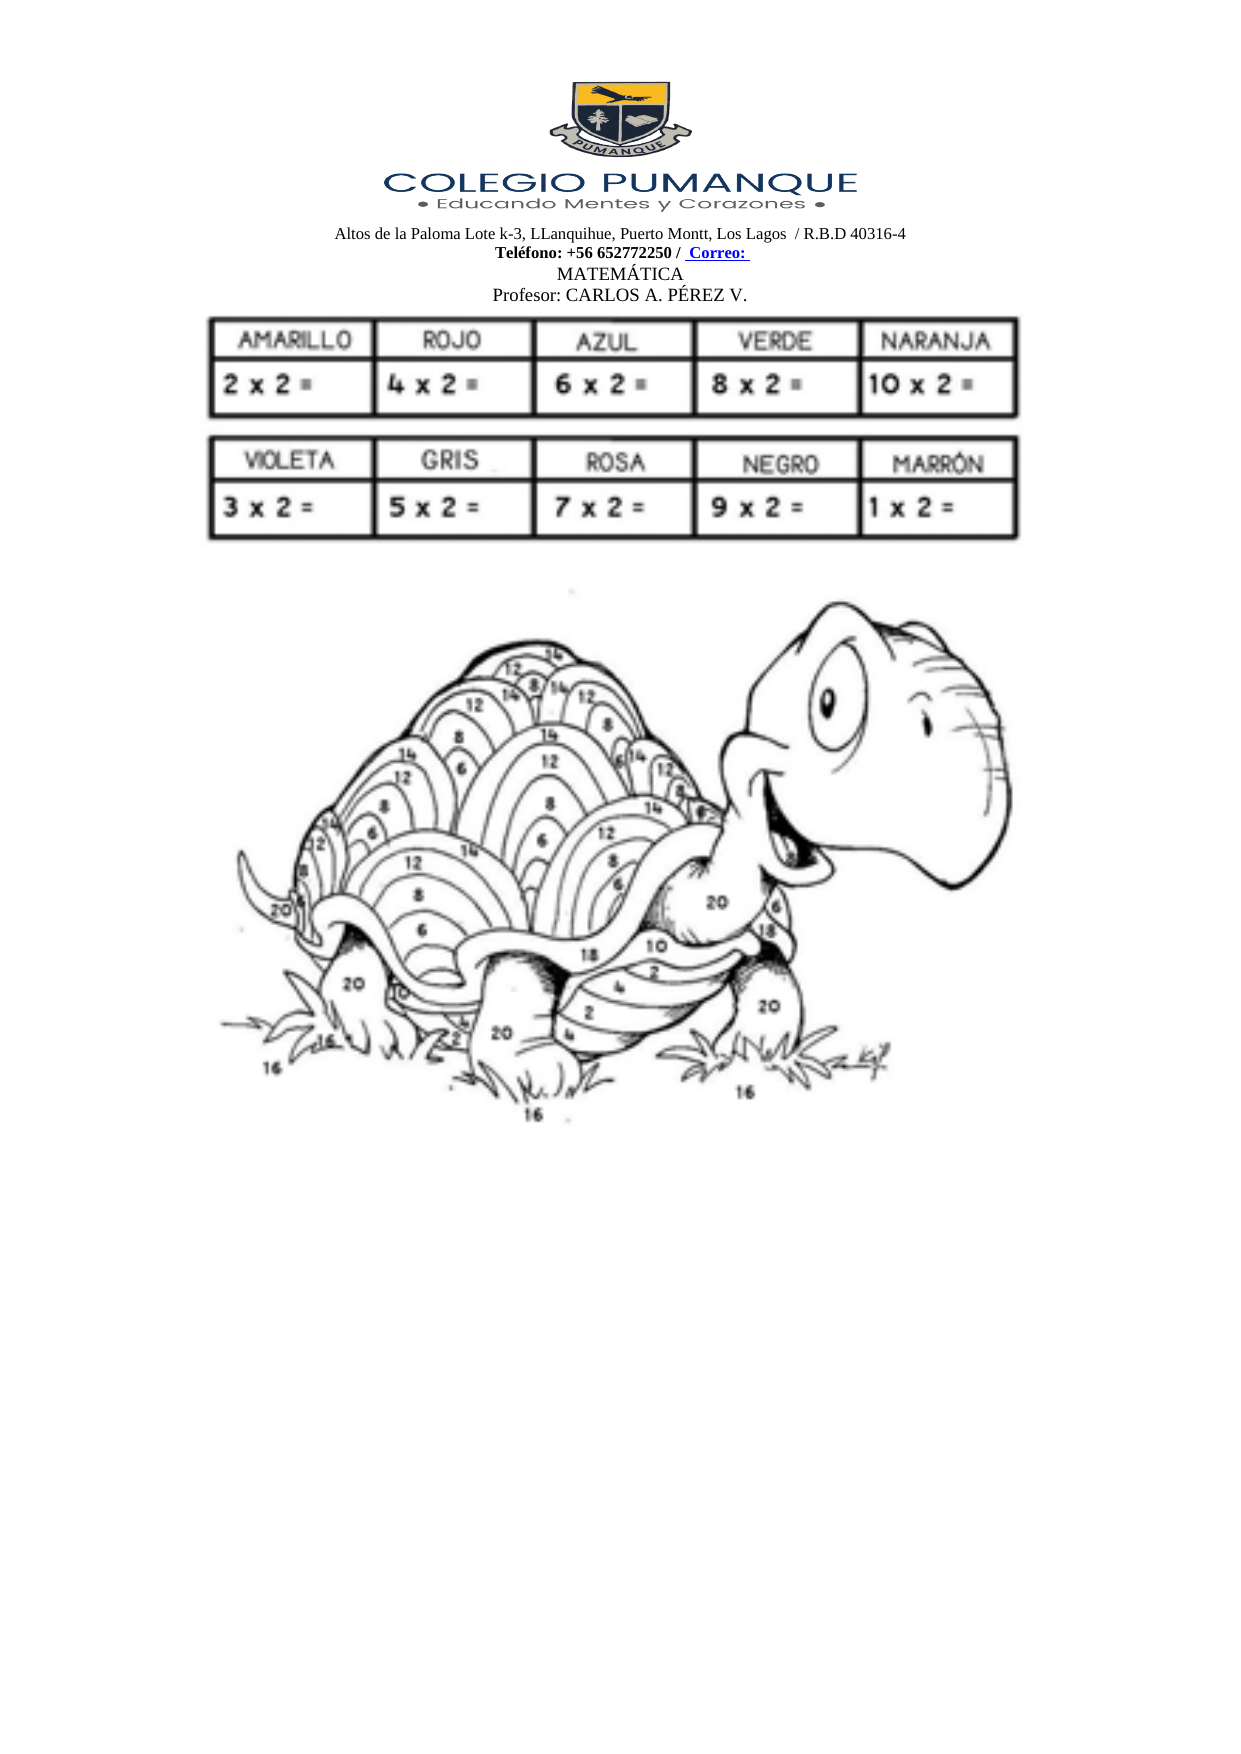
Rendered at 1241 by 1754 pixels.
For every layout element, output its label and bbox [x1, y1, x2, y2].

picture [196, 305, 1044, 1141]
picture [294, 73, 946, 225]
